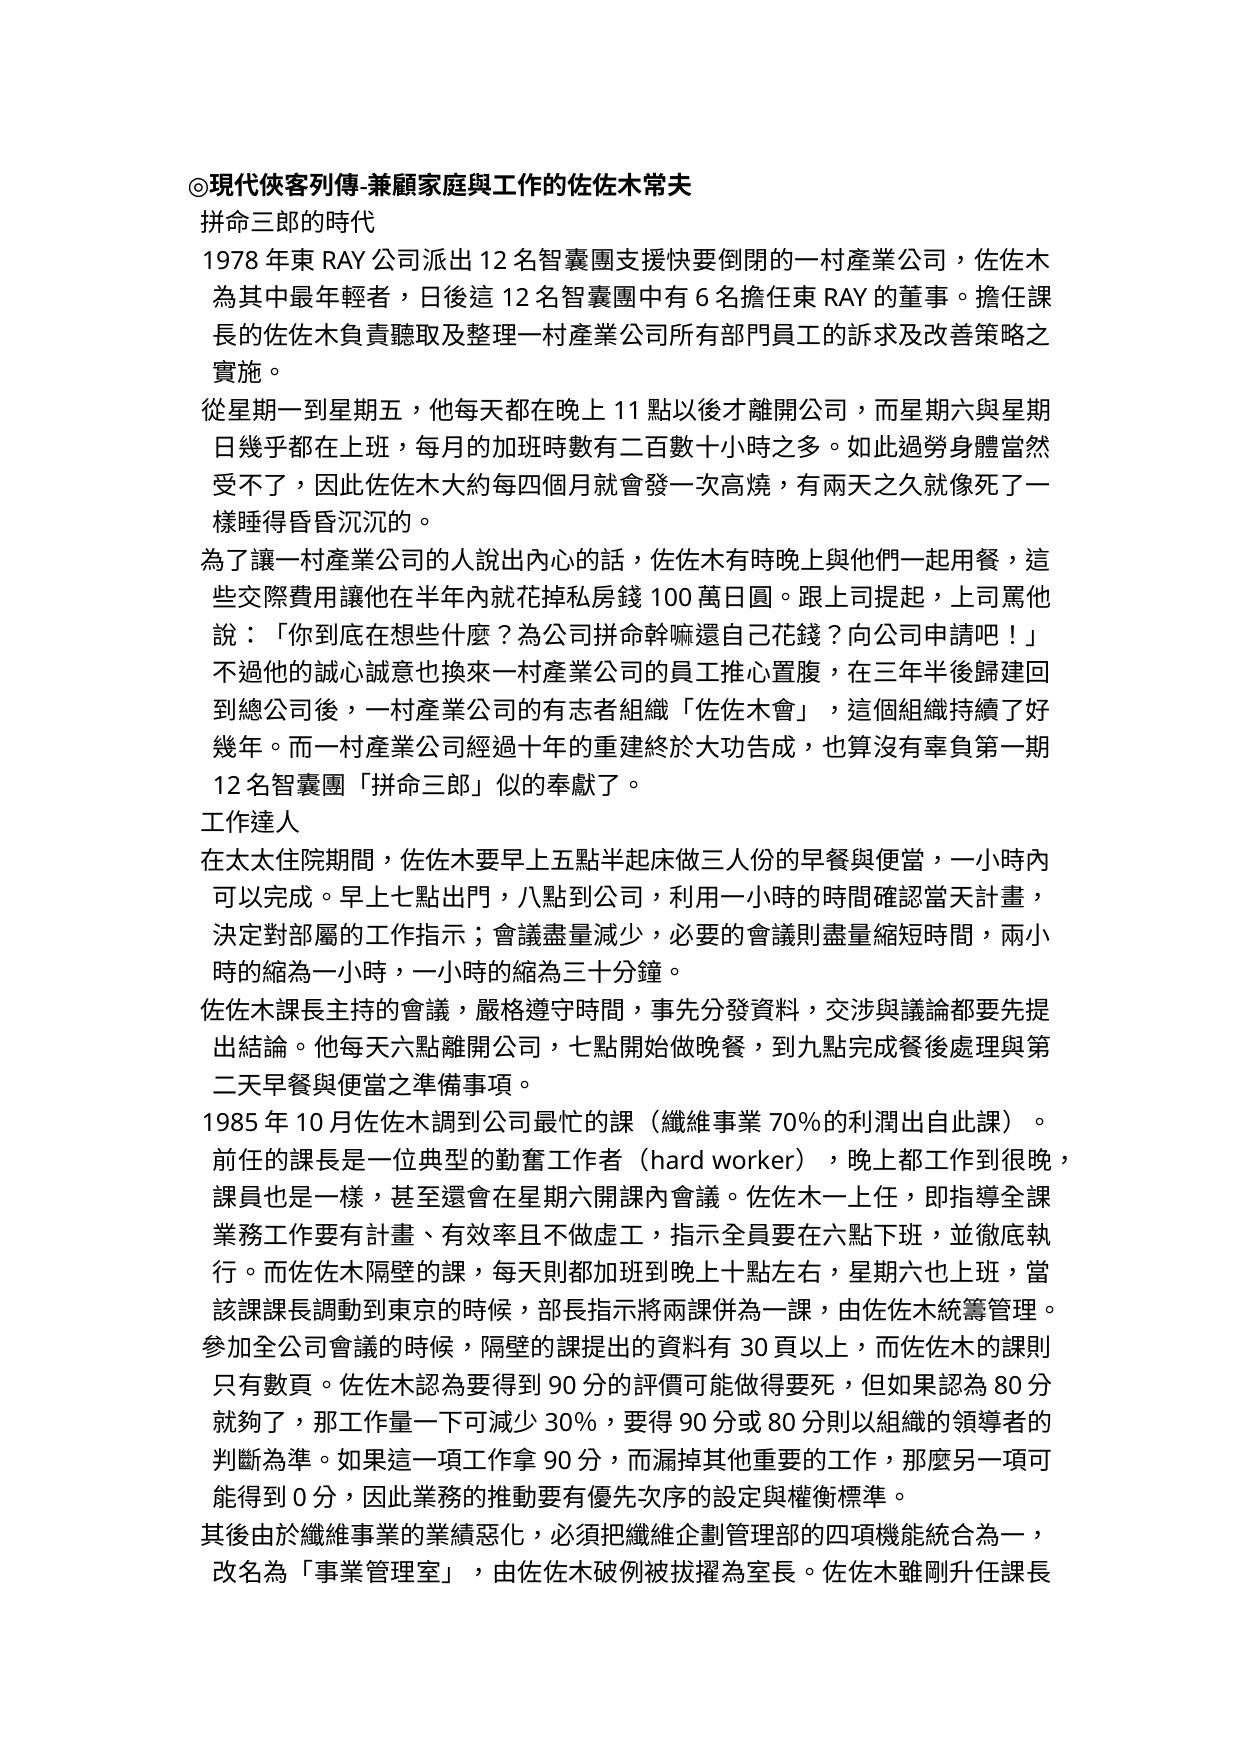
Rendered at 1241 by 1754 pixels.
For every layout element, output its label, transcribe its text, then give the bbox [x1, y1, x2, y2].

text 為了讓一村產業公司的人說出內心的話，佐佐木有時晚上與他們一起用餐，這些交際費用讓他在半年內就花掉私房錢100萬日圓。跟上司提起，上司罵他說：「你到底在想些什麼？為公司拼命幹嘛還自己花錢？向公司申請吧！」不過他的誠心誠意也換來一村產業公司的員工推心置腹，在三年半後歸建回到總公司後，一村產業公司的有志者組織「佐佐木會」，這個組織持續了好幾年。而一村產業公司經過十年的重建終於大功告成，也算沒有辜負第一期12名智囊團「拼命三郎」似的奉獻了。 [187, 539, 1053, 802]
text ◎現代俠客列傳-兼顧家庭與工作的佐佐木常夫 [187, 164, 1053, 202]
text 拼命三郎的時代 [187, 202, 1053, 239]
text 參加全公司會議的時候，隔壁的課提出的資料有30頁以上，而佐佐木的課則只有數頁。佐佐木認為要得到90分的評價可能做得要死，但如果認為80分就夠了，那工作量一下可減少30％，要得90分或80分則以組織的領導者的判斷為準。如果這一項工作拿90分，而漏掉其他重要的工作，那麼另一項可能得到0分，因此業務的推動要有優先次序的設定與權衡標準。 [187, 1327, 1053, 1514]
text 1985年10月佐佐木調到公司最忙的課（纖維事業70％的利潤出自此課）。前任的課長是一位典型的勤奮工作者（hard worker），晚上都工作到很晚，課員也是一樣，甚至還會在星期六開課內會議。佐佐木一上任，即指導全課業務工作要有計畫、有效率且不做虛工，指示全員要在六點下班，並徹底執行。而佐佐木隔壁的課，每天則都加班到晚上十點左右，星期六也上班，當該課課長調動到東京的時候，部長指示將兩課併為一課，由佐佐木統籌管理。 [187, 1102, 1053, 1327]
text 1978年東RAY公司派出12名智囊團支援快要倒閉的一村產業公司，佐佐木為其中最年輕者，日後這12名智囊團中有6名擔任東RAY的董事。擔任課長的佐佐木負責聽取及整理一村產業公司所有部門員工的訴求及改善策略之實施。 [187, 239, 1053, 389]
text 在太太住院期間，佐佐木要早上五點半起床做三人份的早餐與便當，一小時內可以完成。早上七點出門，八點到公司，利用一小時的時間確認當天計畫，決定對部屬的工作指示；會議盡量減少，必要的會議則盡量縮短時間，兩小時的縮為一小時，一小時的縮為三十分鐘。 [187, 839, 1053, 989]
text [187, 1514, 1053, 1589]
text 工作達人 [187, 802, 1053, 839]
text 從星期一到星期五，他每天都在晚上11點以後才離開公司，而星期六與星期日幾乎都在上班，每月的加班時數有二百數十小時之多。如此過勞身體當然受不了，因此佐佐木大約每四個月就會發一次高燒，有兩天之久就像死了一樣睡得昏昏沉沉的。 [187, 389, 1053, 539]
text 佐佐木課長主持的會議，嚴格遵守時間，事先分發資料，交涉與議論都要先提出結論。他每天六點離開公司，七點開始做晚餐，到九點完成餐後處理與第二天早餐與便當之準備事項。 [187, 989, 1053, 1102]
